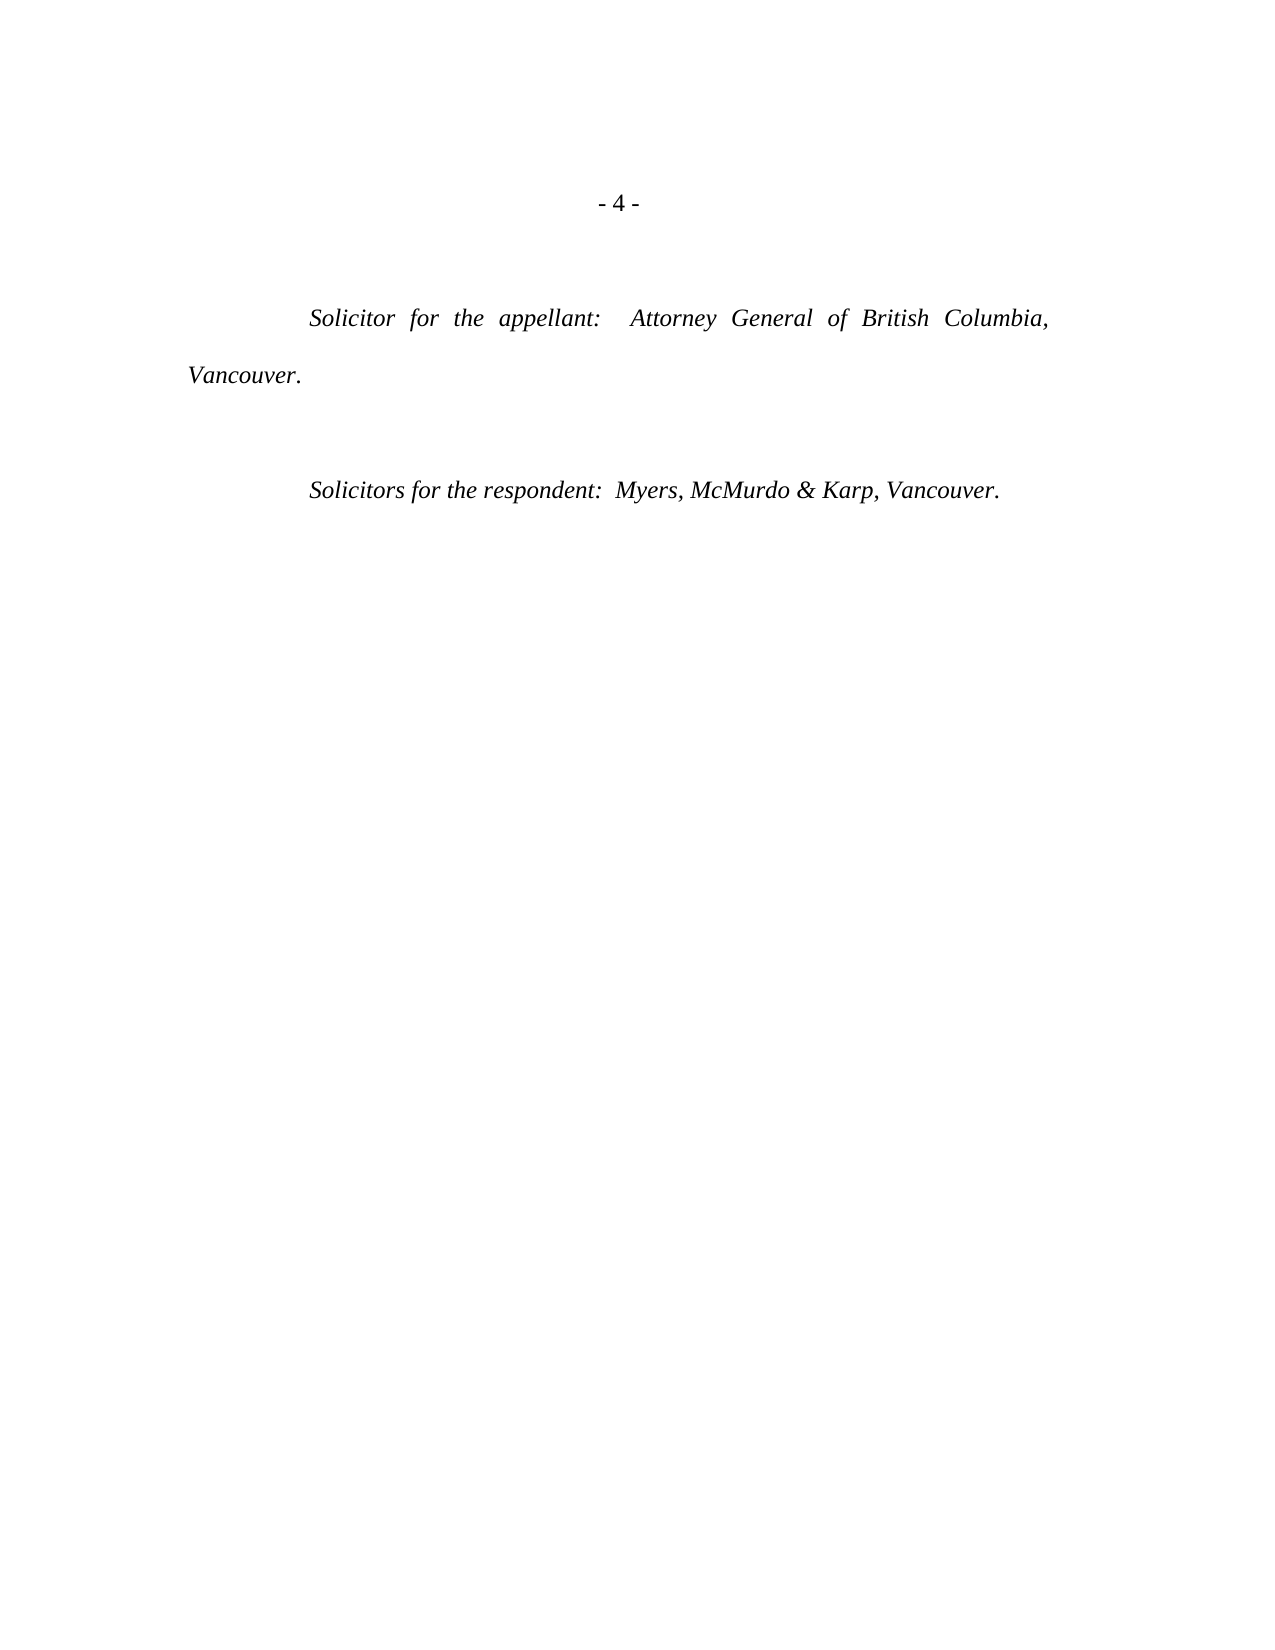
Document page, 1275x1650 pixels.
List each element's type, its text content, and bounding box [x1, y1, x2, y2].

text Solicitor for the appellant: Attorney General of British Columbia, Vancouver. [187, 303, 1050, 389]
text Solicitors for the respondent: Myers, McMurdo & Karp, Vancouver. [187, 475, 1050, 504]
